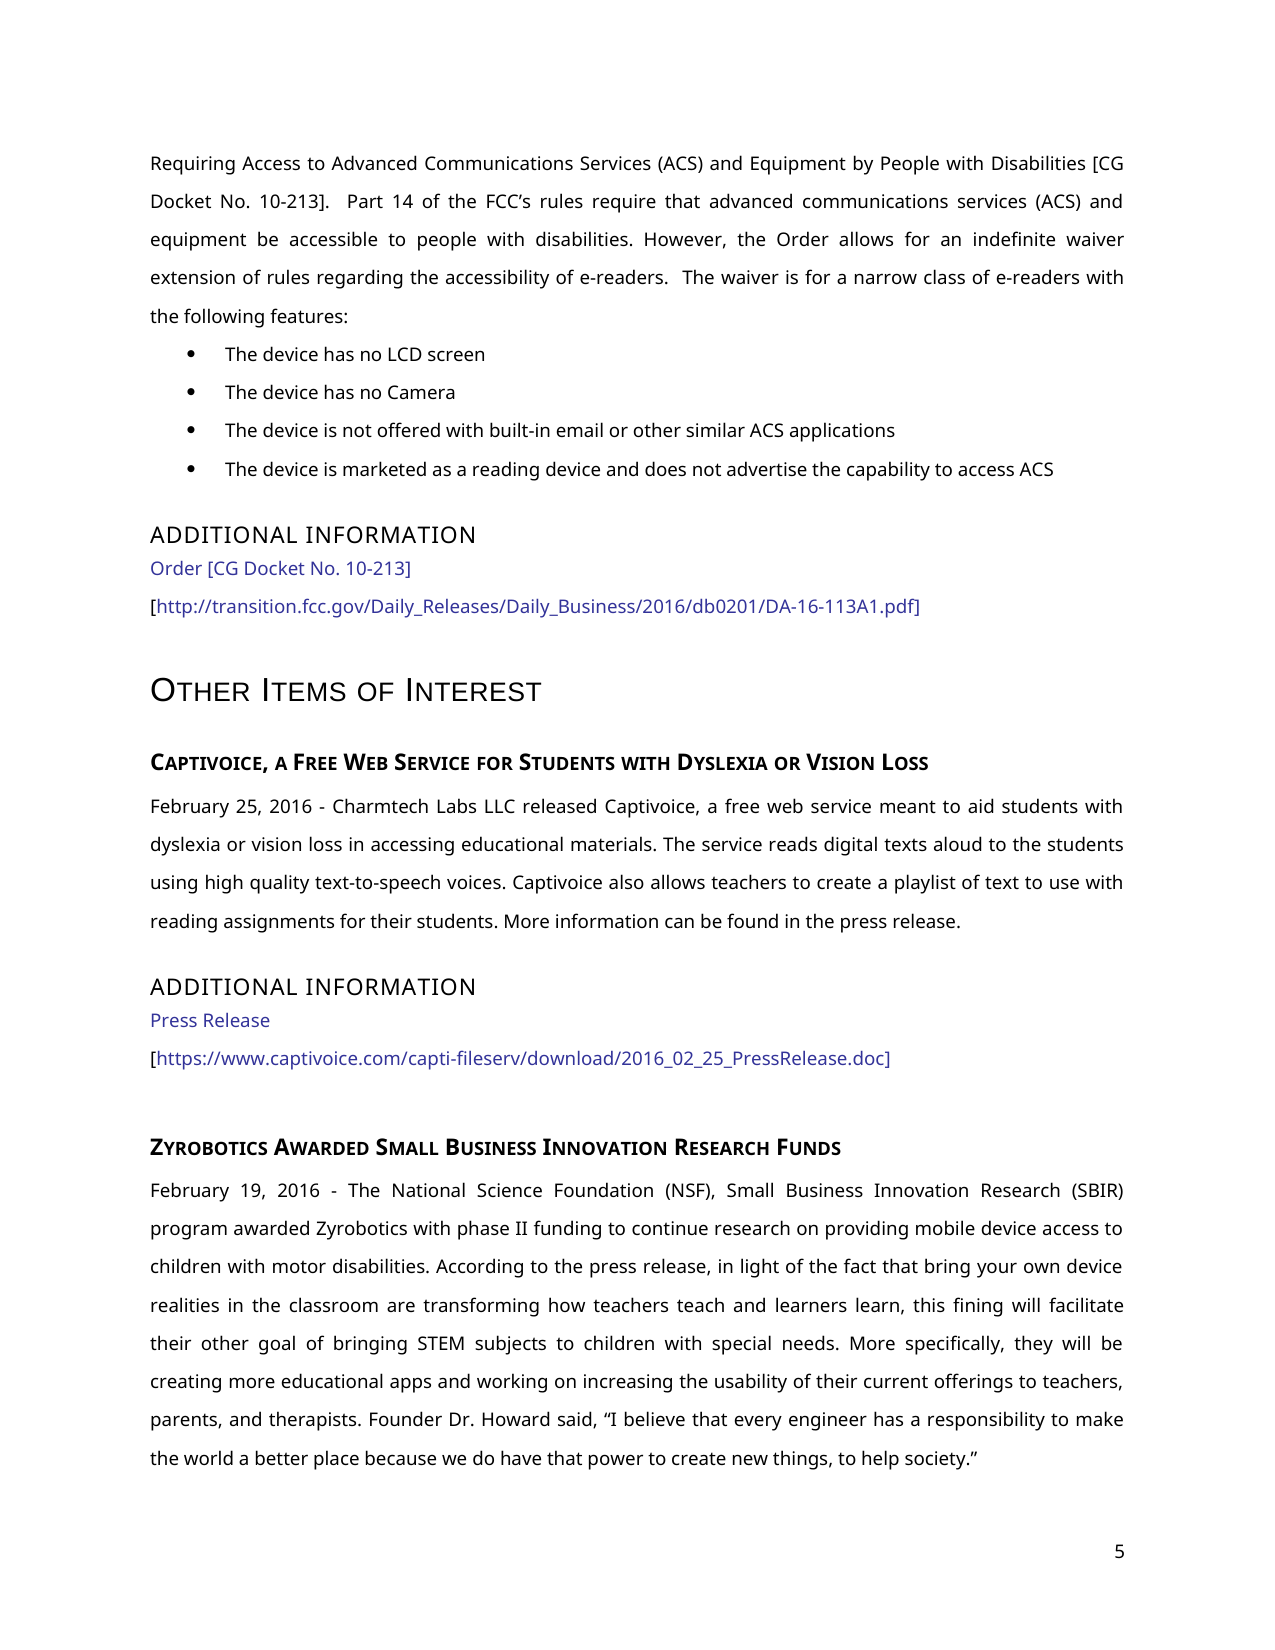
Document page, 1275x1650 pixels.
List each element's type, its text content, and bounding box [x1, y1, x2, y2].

text February 25, 2016 - Charmtech Labs LLC released Captivoice, a free web service meant to aid students with dyslexia or vision loss in accessing educational materials. The service reads digital texts aloud to the students using high quality text-to-speech voices. Captivoice also allows teachers to create a playlist of text to use with reading assignments for their students. More information can be found in the press release. [150, 793, 1125, 933]
text February 19, 2016 - The National Science Foundation (NSF), Small Business Innovation Research (SBIR) program awarded Zyrobotics with phase II funding to continue research on providing mobile device access to children with motor disabilities. According to the press release, in light of the fact that bring your own device realities in the classroom are transforming how teachers teach and learners learn, this fining will facilitate their other goal of bringing STEM subjects to children with special needs. More specifically, they will be creating more educational apps and working on increasing the usability of their current offerings to teachers, parents, and therapists. Founder Dr. Howard said, “I believe that every engineer has a responsibility to make the world a better place because we do have that power to create new things, to help society.” [150, 1177, 1125, 1470]
subtitle Other Items of Interest [150, 670, 1125, 708]
list The device is marketed as a reading device and does not advertise the capability to access ACS [187, 456, 1125, 481]
text Order [CG Docket No. 10-213] [150, 555, 1125, 581]
text Zyrobotics Awarded Small Business Innovation Research Funds [150, 1130, 1125, 1162]
list The device is not offered with built-in email or other similar ACS applications [187, 418, 1125, 443]
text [150, 150, 1125, 328]
text [http://transition.fcc.gov/Daily_Releases/Daily_Business/2016/db0201/DA-16-113A1.pdf] [150, 593, 1125, 619]
list The device has no LCD screen [187, 341, 1125, 367]
subtitle ADDITIONAL INFORMATION [150, 971, 1125, 1002]
text Captivoice, a Free Web Service for Students with Dyslexia or Vision Loss [150, 746, 1125, 778]
subtitle ADDITIONAL INFORMATION [150, 519, 1125, 550]
list The device has no Camera [187, 379, 1125, 405]
text [https://www.captivoice.com/capti-fileserv/download/2016_02_25_PressRelease.doc] [150, 1045, 1125, 1071]
text Press Release [150, 1007, 1125, 1033]
